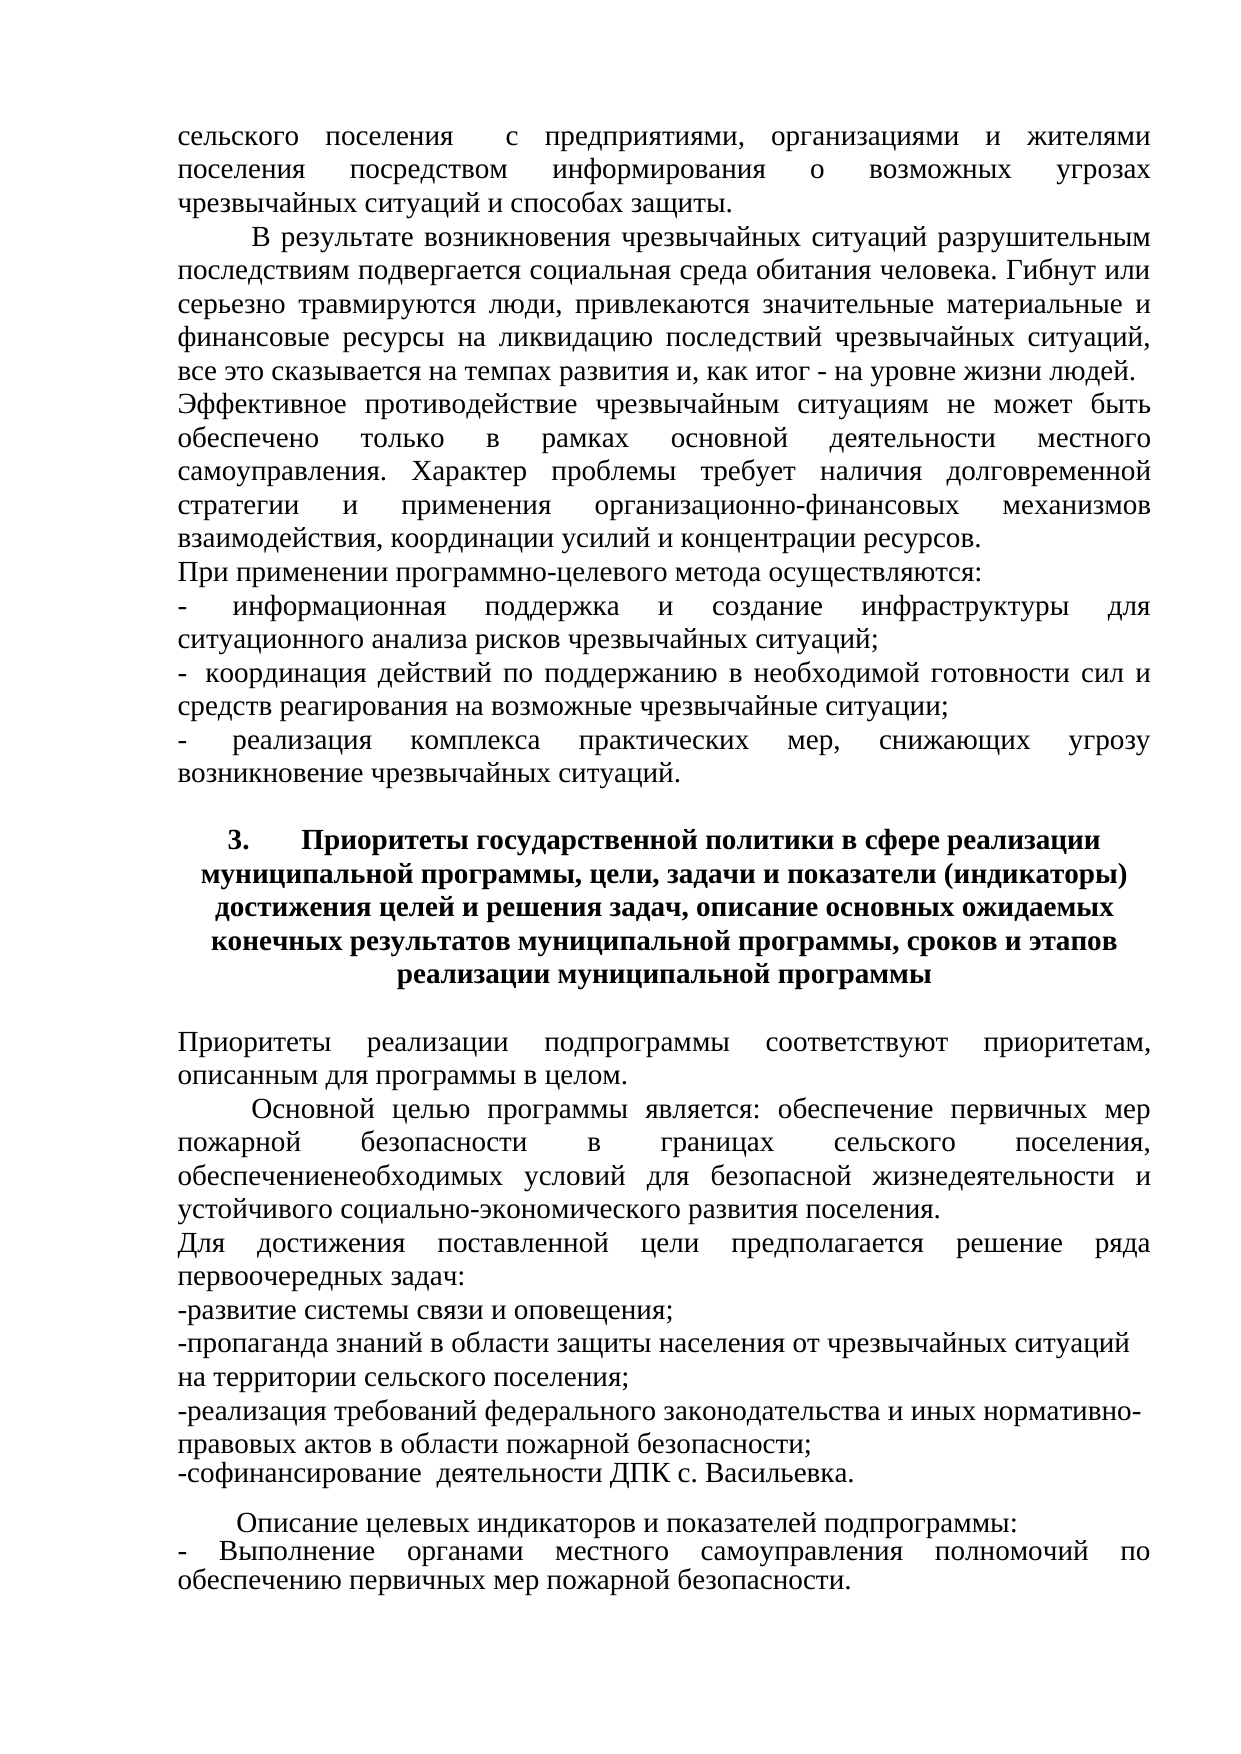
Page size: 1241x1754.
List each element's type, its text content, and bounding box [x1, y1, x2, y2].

text В результате возникновения чрезвычайных ситуаций разрушительным последствиям подвергается социальная среда обитания человека. Гибнут или серьезно травмируются люди, привлекаются значительные материальные и финансовые ресурсы на ликвидацию последствий чрезвычайных ситуаций, все это сказывается на темпах развития и, как итог - на уровне жизни людей. [177, 219, 1152, 386]
text -пропаганда знаний в области защиты населения от чрезвычайных ситуаций на территории сельского поселения; [177, 1326, 1152, 1393]
text - информационная поддержка и создание инфраструктуры для ситуационного анализа рисков чрезвычайных ситуаций; [177, 588, 1152, 655]
text Эффективное противодействие чрезвычайным ситуациям не может быть обеспечено только в рамках основной деятельности местного самоуправления. Характер проблемы требует наличия долговременной стратегии и применения организационно-финансовых механизмов взаимодействия, координации усилий и концентрации ресурсов. [177, 386, 1152, 554]
text -реализация требований федерального законодательства и иных нормативно-правовых актов в области пожарной безопасности; [177, 1393, 1152, 1460]
text -софинансирование деятельности ДПК с. Васильевка. [177, 1460, 1152, 1488]
list Приоритеты государственной политики в сфере реализации муниципальной программы, цели, задачи и показатели (индикаторы) достижения целей и решения задач, описание основных ожидаемых конечных результатов муниципальной программы, сроков и этапов реализации муниципальной программы [177, 822, 1152, 990]
text - координация действий по поддержанию в необходимой готовности сил и средств реагирования на возможные чрезвычайные ситуации; [177, 655, 1152, 722]
text Для достижения поставленной цели предполагается решение ряда первоочередных задач: [177, 1225, 1152, 1292]
text -развитие системы связи и оповещения; [177, 1292, 1152, 1326]
text - Выполнение органами местного самоуправления полномочий по обеспечению первичных мер пожарной безопасности. [177, 1538, 1152, 1595]
text Основной целью программы является: обеспечение первичных мер пожарной безопасности в границах сельского поселения, обеспечениенеобходимых условий для безопасной жизнедеятельности и устойчивого социально-экономического развития поселения. [177, 1091, 1152, 1225]
text При применении программно-целевого метода осуществляются: [177, 554, 1152, 588]
text Приоритеты реализации подпрограммы соответствуют приоритетам, описанным для программы в целом. [177, 1024, 1152, 1091]
text - реализация комплекса практических мер, снижающих угрозу возникновение чрезвычайных ситуаций. [177, 722, 1152, 789]
text Описание целевых индикаторов и показателей подпрограммы: [177, 1509, 1152, 1538]
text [177, 118, 1152, 219]
